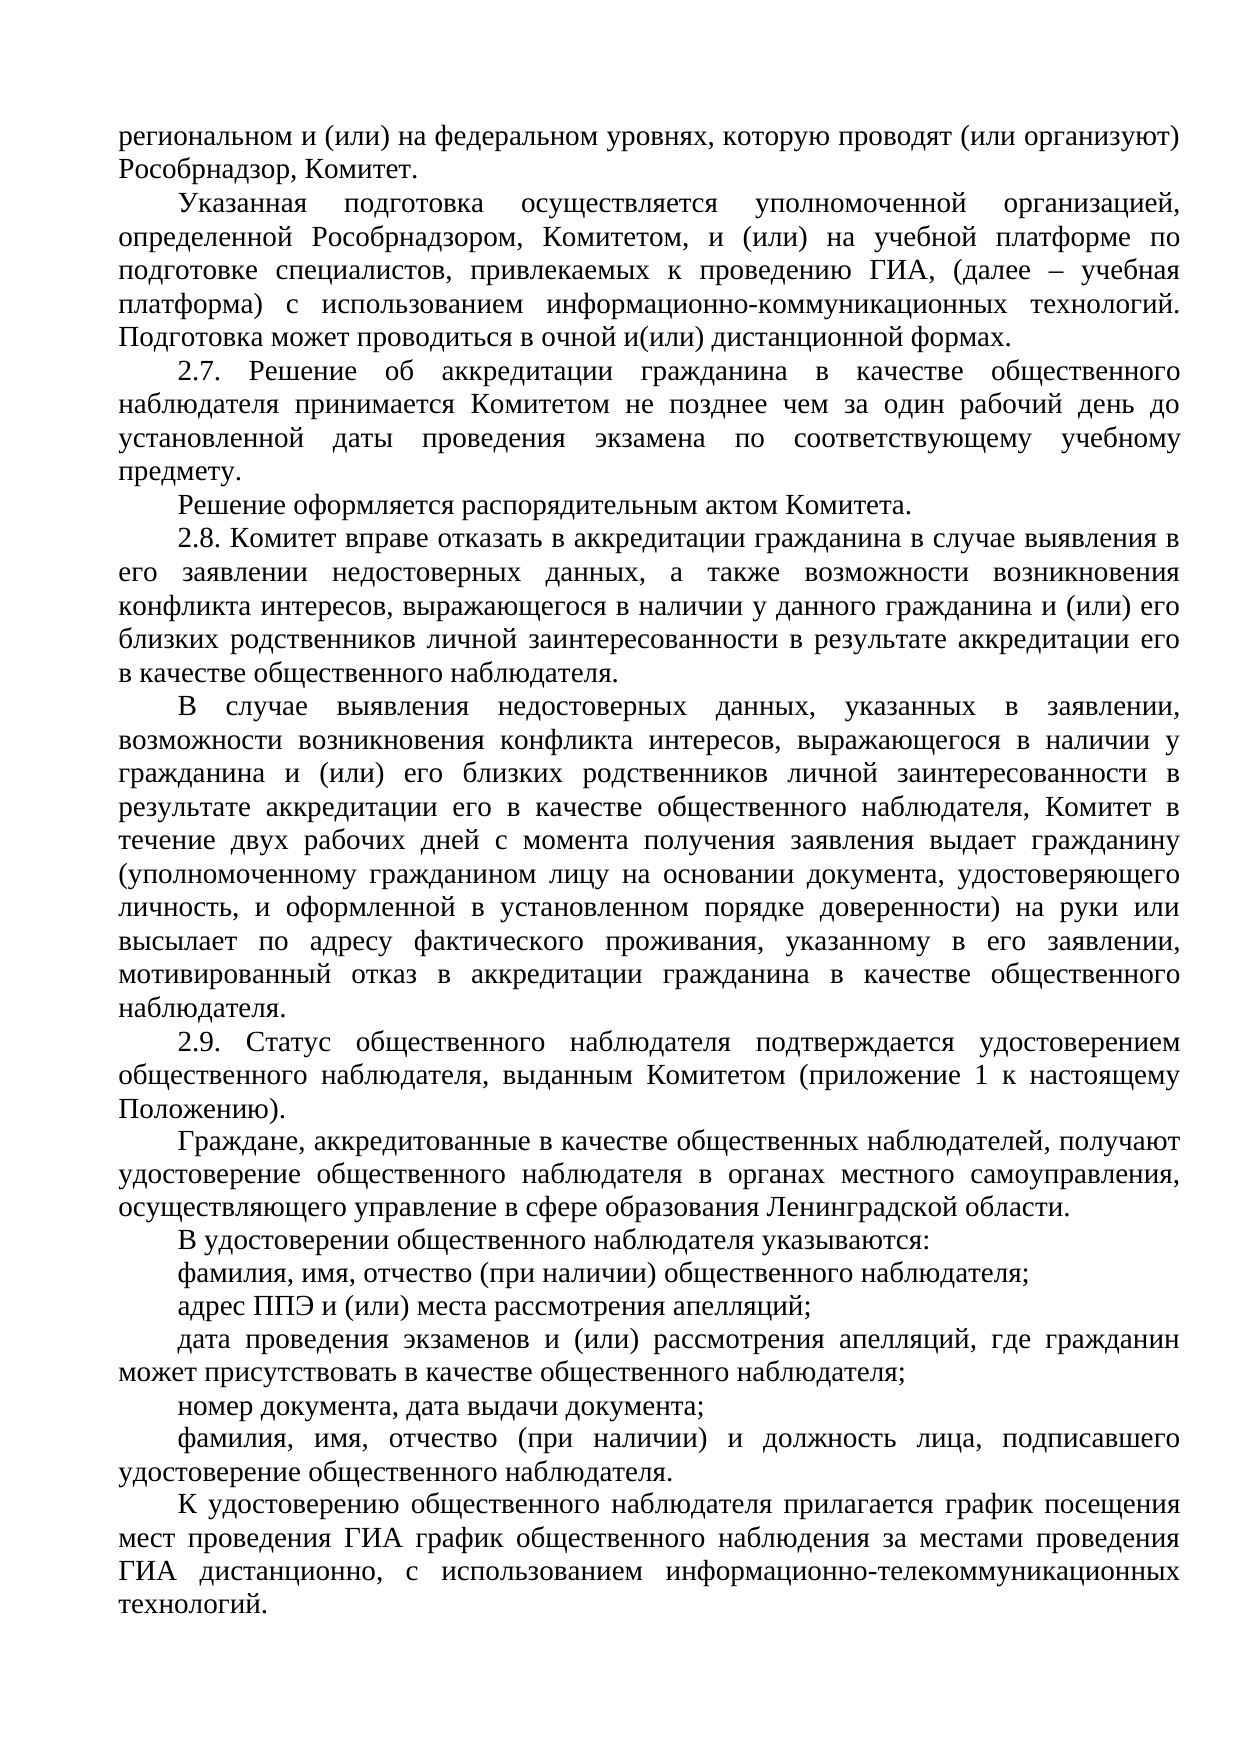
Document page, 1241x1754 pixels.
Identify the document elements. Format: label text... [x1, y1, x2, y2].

text 2.8. Комитет вправе отказать в аккредитации гражданина в случае выявления в его заявлении недостоверных данных, а также возможности возникновения конфликта интересов, выражающегося в наличии у данного гражданина и (или) его близких родственников личной заинтересованности в результате аккредитации его в качестве общественного наблюдателя. [118, 521, 1181, 688]
text Решение оформляется распорядительным актом Комитета. [118, 487, 1181, 521]
text номер документа, дата выдачи документа; [118, 1388, 1181, 1422]
text адрес ППЭ и (или) места рассмотрения апелляций; [118, 1289, 1181, 1322]
text 2.7. Решение об аккредитации гражданина в качестве общественного наблюдателя принимается Комитетом не позднее чем за один рабочий день до установленной даты проведения экзамена по соответствующему учебному предмету. [118, 353, 1181, 487]
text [118, 118, 1181, 185]
text фамилия, имя, отчество (при наличии) и должность лица, подписавшего удостоверение общественного наблюдателя. [118, 1422, 1181, 1488]
text Указанная подготовка осуществляется уполномоченной организацией, определенной Рособрнадзором, Комитетом, и (или) на учебной платформе по подготовке специалистов, привлекаемых к проведению ГИА, (далее – учебная платформа) с использованием информационно-коммуникационных технологий. Подготовка может проводиться в очной и(или) дистанционной формах. [118, 185, 1181, 353]
text Граждане, аккредитованные в качестве общественных наблюдателей, получают удостоверение общественного наблюдателя в органах местного самоуправления, осуществляющего управление в сфере образования Ленинградской области. [118, 1124, 1181, 1223]
text К удостоверению общественного наблюдателя прилагается график посещения мест проведения ГИА график общественного наблюдения за местами проведения ГИА дистанционно, с использованием информационно-телекоммуникационных технологий. [118, 1488, 1181, 1620]
text дата проведения экзаменов и (или) рассмотрения апелляций, где гражданин может присутствовать в качестве общественного наблюдателя; [118, 1322, 1181, 1388]
text В случае выявления недостоверных данных, указанных в заявлении, возможности возникновения конфликта интересов, выражающегося в наличии у гражданина и (или) его близких родственников личной заинтересованности в результате аккредитации его в качестве общественного наблюдателя, Комитет в течение двух рабочих дней с момента получения заявления выдает гражданину (уполномоченному гражданином лицу на основании документа, удостоверяющего личность, и оформленной в установленном порядке доверенности) на руки или высылает по адресу фактического проживания, указанному в его заявлении, мотивированный отказ в аккредитации гражданина в качестве общественного наблюдателя. [118, 688, 1181, 1024]
text В удостоверении общественного наблюдателя указываются: [118, 1223, 1181, 1256]
text фамилия, имя, отчество (при наличии) общественного наблюдателя; [118, 1256, 1181, 1289]
text 2.9. Статус общественного наблюдателя подтверждается удостоверением общественного наблюдателя, выданным Комитетом (приложение 1 к настоящему Положению). [118, 1024, 1181, 1124]
